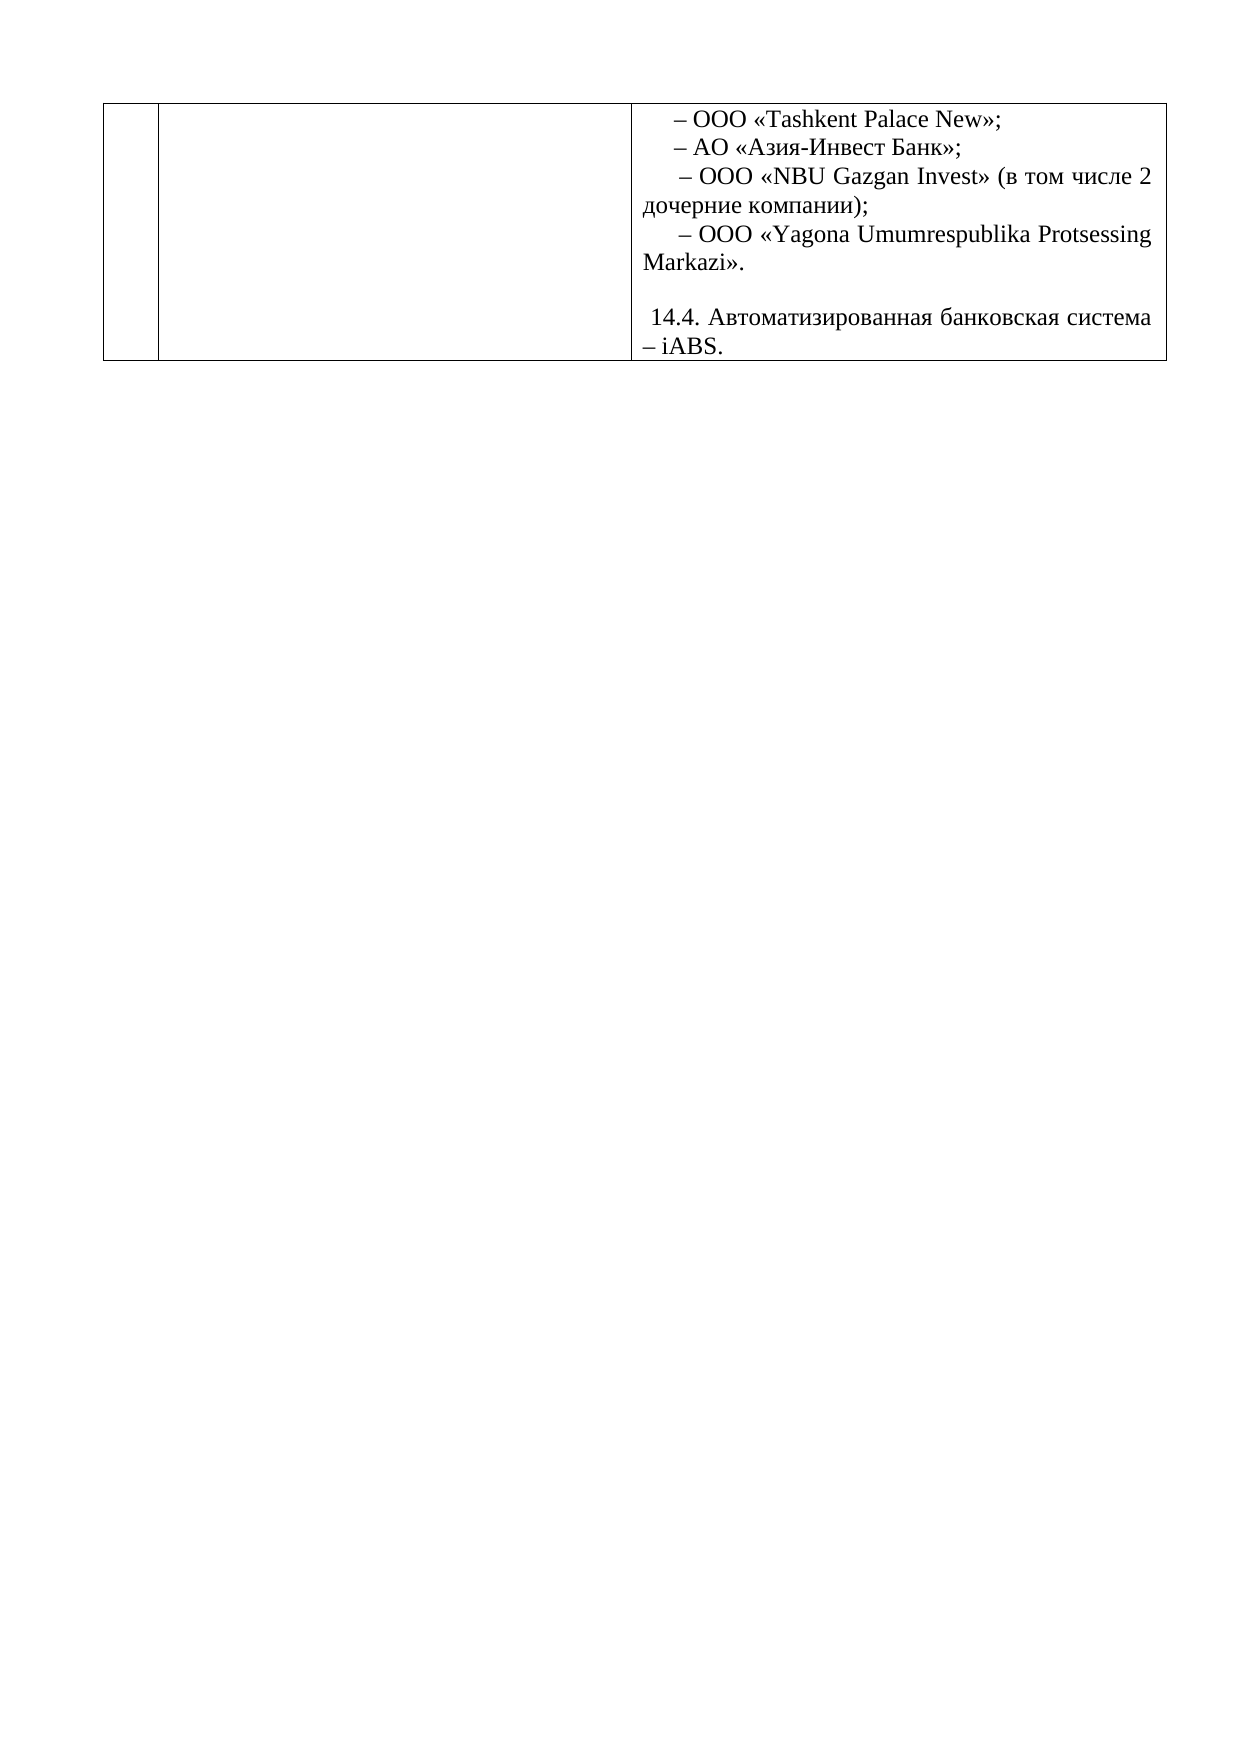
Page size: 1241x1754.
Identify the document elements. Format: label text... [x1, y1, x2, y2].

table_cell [632, 104, 1166, 360]
table_cell 14 [104, 104, 158, 360]
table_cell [159, 104, 631, 360]
